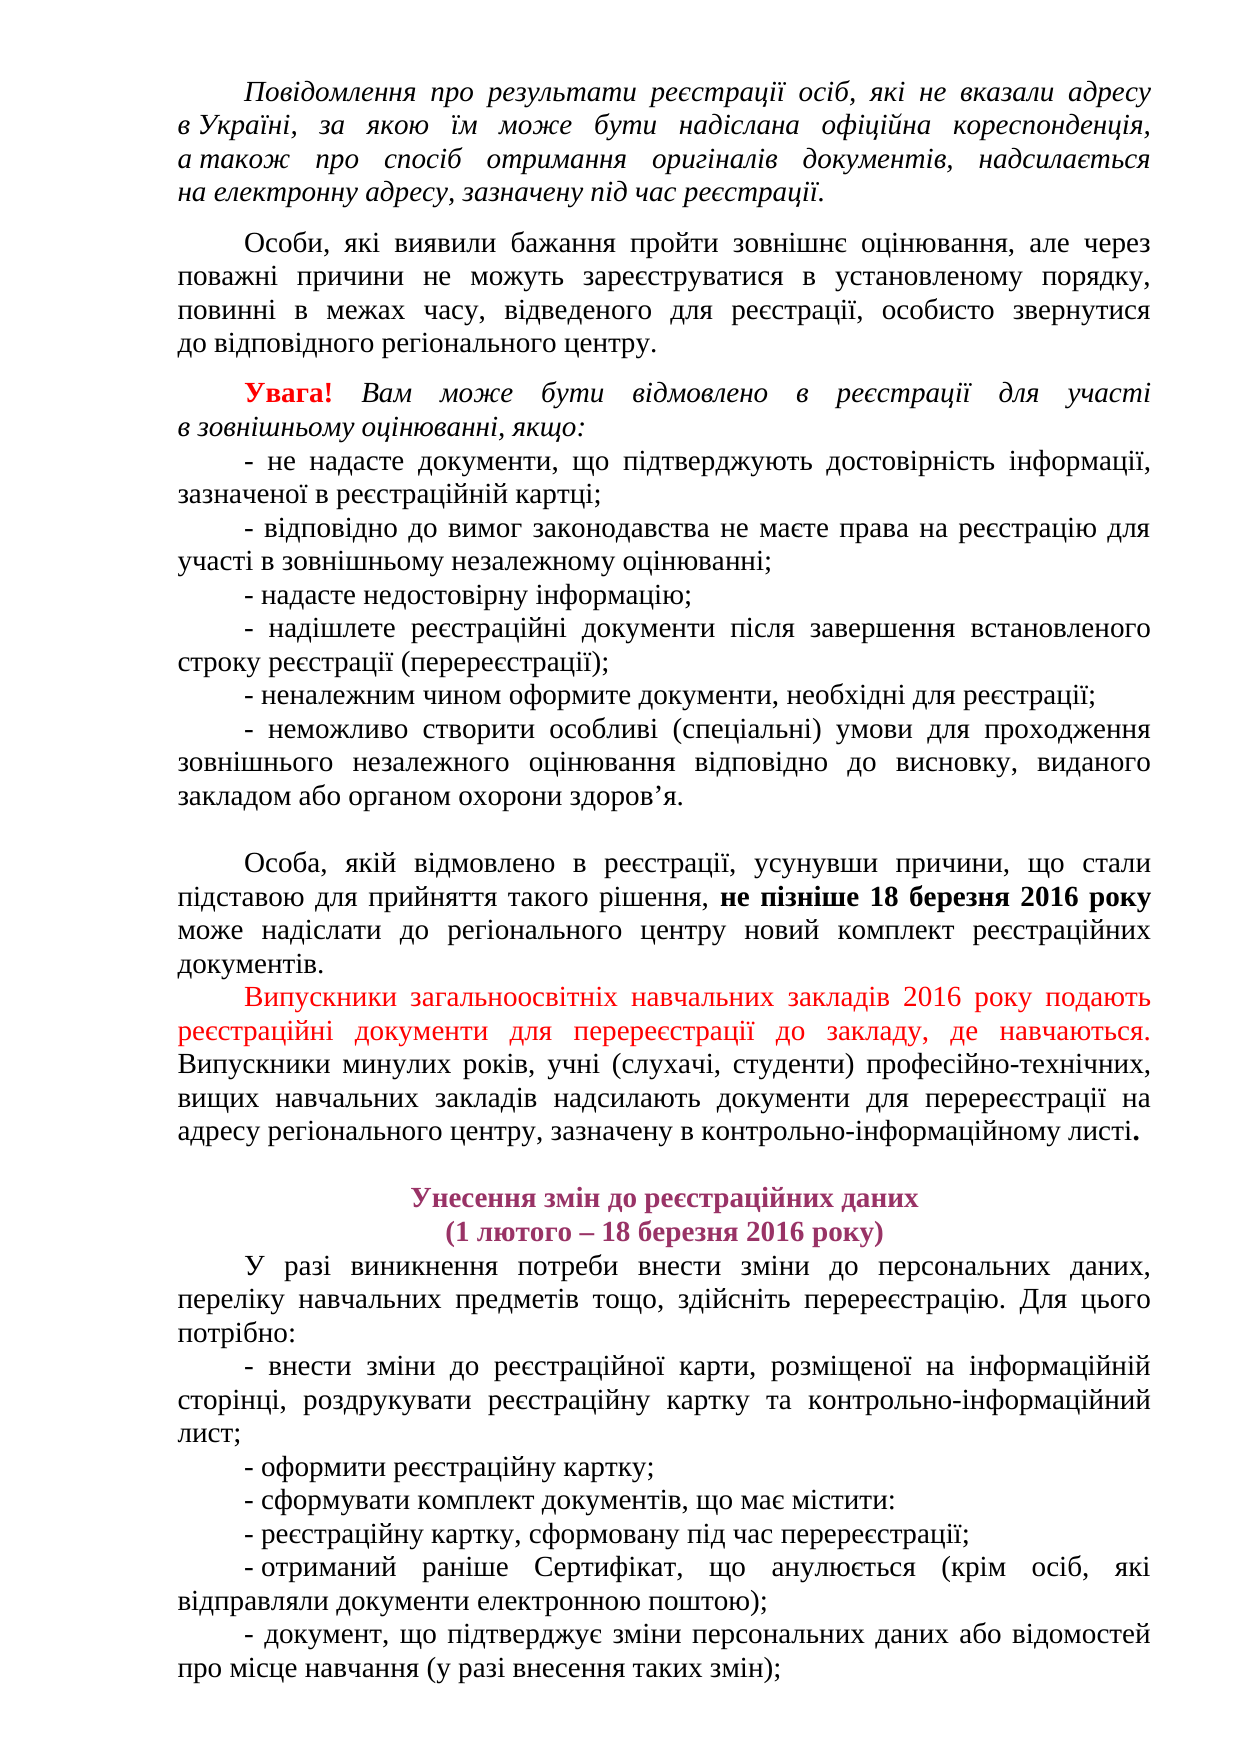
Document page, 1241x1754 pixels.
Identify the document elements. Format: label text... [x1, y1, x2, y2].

text - надішлете реєстраційні документи після завершення встановленого строку реєстрації (перереєстрації); [177, 610, 1152, 677]
text Унесення змін до реєстраційних даних [177, 1181, 1152, 1214]
text - реєстраційну картку, сформовану під час перереєстрації; [177, 1516, 1152, 1549]
text - документ, що підтверджує зміни персональних даних або відомостей про місце навчання (у разі внесення таких змін); [177, 1617, 1152, 1684]
text - неналежним чином оформите документи, необхідні для реєстрації; [177, 677, 1152, 711]
text - відповідно до вимог законодавства не маєте права на реєстрацію для участі в зовнішньому незалежному оцінюванні; [177, 510, 1152, 577]
text - сформувати комплект документів, що має містити: [177, 1482, 1152, 1516]
text - неможливо створити особливі (спеціальні) умови для проходження зовнішнього незалежного оцінювання відповідно до висновку, виданого закладом або органом охорони здоров’я. [177, 711, 1152, 812]
text - отриманий раніше Сертифікат, що анулюється (крім осіб, які відправляли документи електронною поштою); [177, 1549, 1152, 1617]
text - не надасте документи, що підтверджують достовірність інформації, зазначеної в реєстраційній картці; [177, 443, 1152, 510]
text Повідомлення про результати реєстрації осіб, які не вказали адресу в Україні, за якою їм може бути надіслана офіційна кореспонденція, а також про спосіб отримання оригіналів документів, надсилається на електронну адресу, зазначену під час реєстрації. [177, 74, 1152, 208]
text (1 лютого – 18 березня 2016 року) [177, 1214, 1152, 1248]
text У разі виникнення потреби внести зміни до персональних даних, переліку навчальних предметів тощо, здійсніть перереєстрацію. Для цього потрібно: [177, 1248, 1152, 1348]
text - внести зміни до реєстраційної карти, розміщеної на інформаційній сторінці, роздрукувати реєстраційну картку та контрольно-інформаційний лист; [177, 1348, 1152, 1449]
text Особи, які виявили бажання пройти зовнішнє оцінювання, але через поважні причини не можуть зареєструватися в установленому порядку, повинні в межах часу, відведеного для реєстрації, особисто звернутися до відповідного регіонального центру. [177, 225, 1152, 359]
text Випускники загальноосвітніх навчальних закладів 2016 року подають реєстраційні документи для перереєстрації до закладу, де навчаються. Випускники минулих років, учні (слухачі, студенти) професійно-технічних, вищих навчальних закладів надсилають документи для перереєстрації на адресу регіонального центру, зазначену в контрольно-інформаційному листі. [177, 979, 1152, 1147]
text - оформити реєстраційну картку; [177, 1449, 1152, 1482]
text Особа, якій відмовлено в реєстрації, усунувши причини, що стали підставою для прийняття такого рішення, не пізніше 18 березня 2016 року може надіслати до регіонального центру новий комплект реєстраційних документів. [177, 845, 1152, 979]
text - надасте недостовірну інформацію; [177, 577, 1152, 610]
text Увага! Вам може бути відмовлено в реєстрації для участі в зовнішньому оцінюванні, якщо: [177, 376, 1152, 443]
